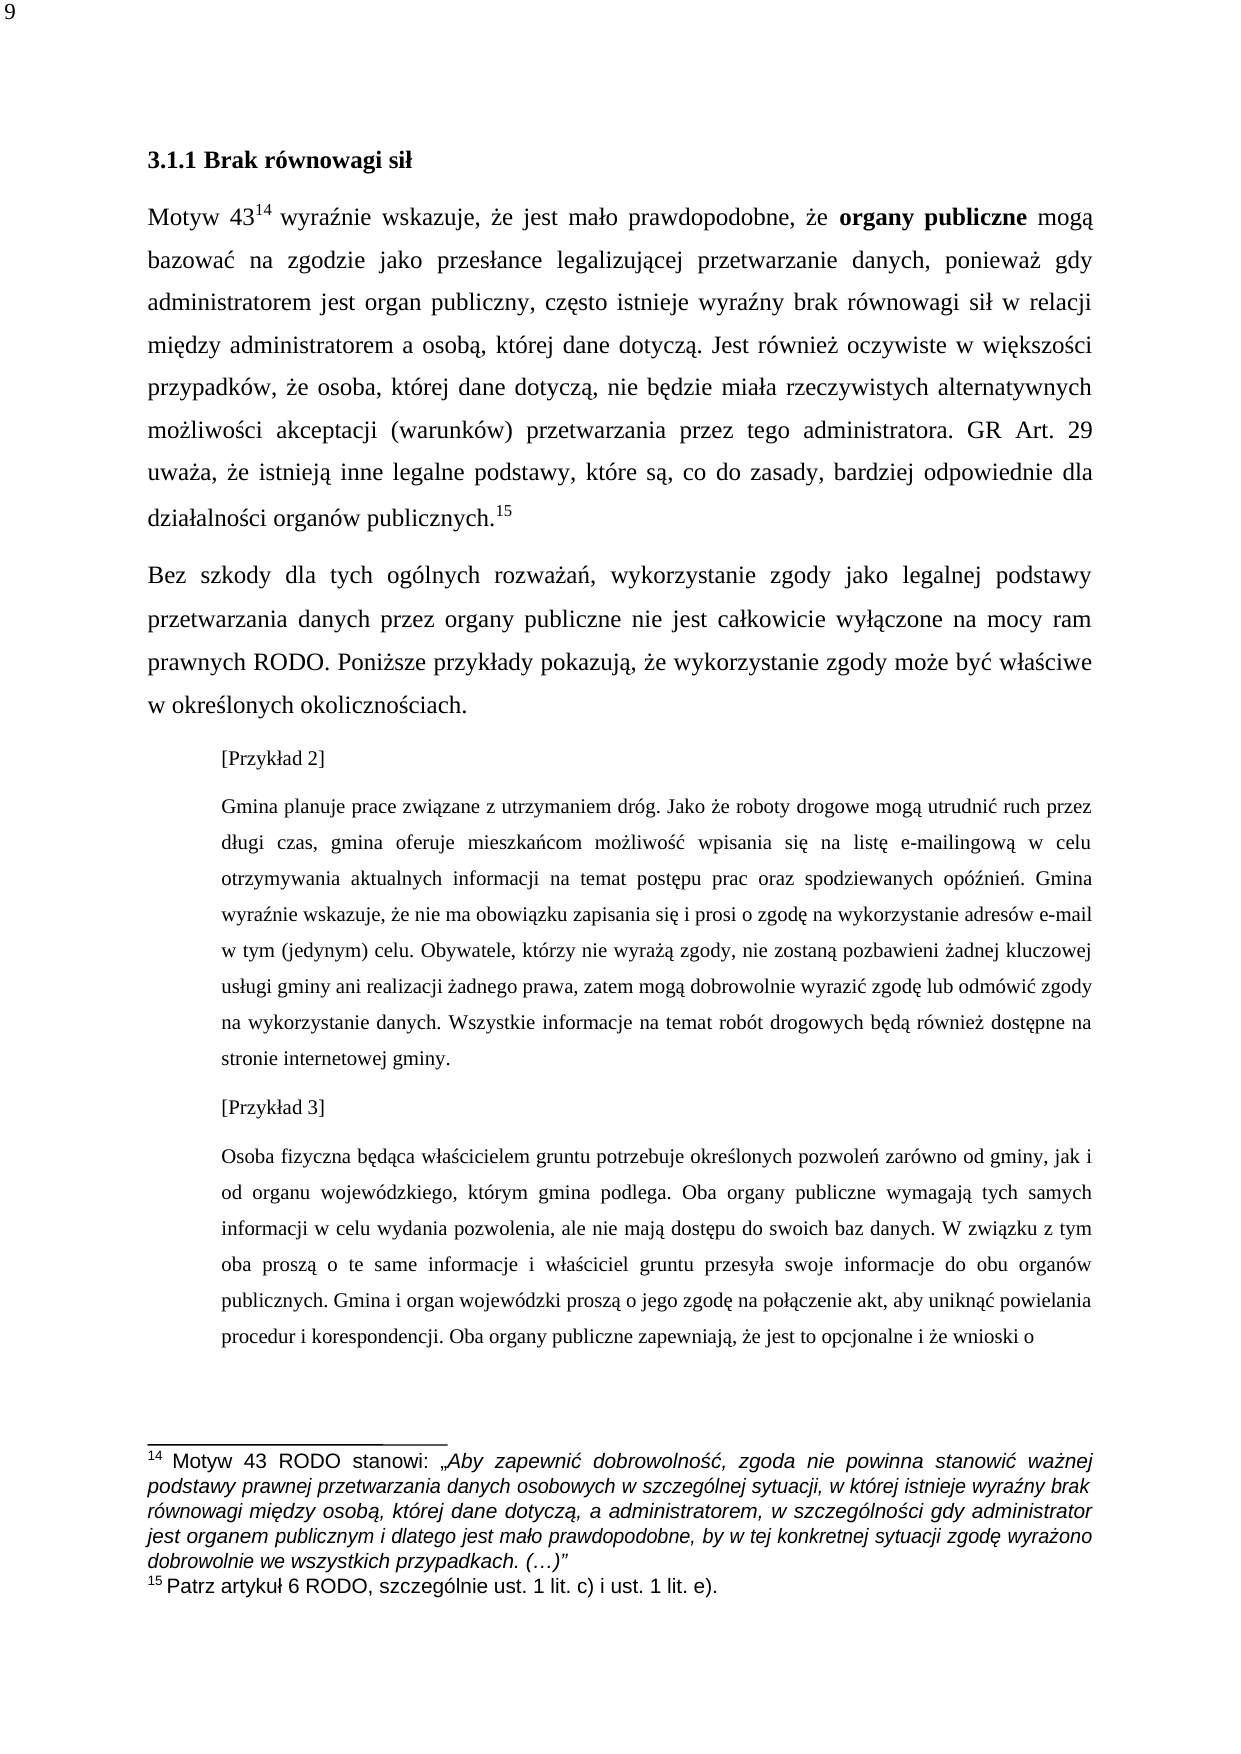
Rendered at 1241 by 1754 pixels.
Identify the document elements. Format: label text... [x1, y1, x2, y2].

subtitle Brak równowagi sił [147, 145, 1105, 174]
text [Przykład 2] [221, 746, 1105, 769]
text 14 Motyw 43 RODO stanowi: „Aby zapewnić dobrowolność, zgoda nie powinna stanowić ważnej podstawy prawnej przetwarzania danych osobowych w szczególnej sytuacji, w której istnieje wyraźny brak równowagi między osobą, której dane dotyczą, a administratorem, w szczególności gdy administrator jest organem publicznym i dlatego jest mało prawdopodobne, by w tej konkretnej sytuacji zgodę wyrażono dobrowolnie we wszystkich przypadkach. (…)” [147, 1447, 1092, 1573]
text Motyw 4314 wyraźnie wskazuje, że jest mało prawdopodobne, że organy publiczne mogą bazować na zgodzie jako przesłance legalizującej przetwarzanie danych, ponieważ gdy administratorem jest organ publiczny, często istnieje wyraźny brak równowagi sił w relacji między administratorem a osobą, której dane dotyczą. Jest również oczywiste w większości przypadków, że osoba, której dane dotyczą, nie będzie miała rzeczywistych alternatywnych możliwości akceptacji (warunków) przetwarzania przez tego administratora. GR Art. 29 uważa, że istnieją inne legalne podstawy, które są, co do zasady, bardziej odpowiednie dla działalności organów publicznych.15 [147, 199, 1093, 532]
text Osoba fizyczna będąca właścicielem gruntu potrzebuje określonych pozwoleń zarówno od gminy, jak i od organu wojewódzkiego, którym gmina podlega. Oba organy publiczne wymagają tych samych informacji w celu wydania pozwolenia, ale nie mają dostępu do swoich baz danych. W związku z tym oba proszą o te same informacje i właściciel gruntu przesyła swoje informacje do obu organów publicznych. Gmina i organ wojewódzki proszą o jego zgodę na połączenie akt, aby uniknąć powielania procedur i korespondencji. Oba organy publiczne zapewniają, że jest to opcjonalne i że wnioski o [221, 1143, 1093, 1348]
text [Przykład 3] [221, 1095, 1105, 1119]
text Bez szkody dla tych ogólnych rozważań, wykorzystanie zgody jako legalnej podstawy przetwarzania danych przez organy publiczne nie jest całkowicie wyłączone na mocy ram prawnych RODO. Poniższe przykłady pokazują, że wykorzystanie zgody może być właściwe w określonych okolicznościach. [147, 561, 1093, 719]
text 15 Patrz artykuł 6 RODO, szczególnie ust. 1 lit. c) i ust. 1 lit. e). [147, 1574, 1105, 1599]
text Gmina planuje prace związane z utrzymaniem dróg. Jako że roboty drogowe mogą utrudnić ruch przez długi czas, gmina oferuje mieszkańcom możliwość wpisania się na listę e-mailingową w celu otrzymywania aktualnych informacji na temat postępu prac oraz spodziewanych opóźnień. Gmina wyraźnie wskazuje, że nie ma obowiązku zapisania się i prosi o zgodę na wykorzystanie adresów e-mail w tym (jedynym) celu. Obywatele, którzy nie wyrażą zgody, nie zostaną pozbawieni żadnej kluczowej usługi gminy ani realizacji żadnego prawa, zatem mogą dobrowolnie wyrazić zgodę lub odmówić zgody na wykorzystanie danych. Wszystkie informacje na temat robót drogowych będą również dostępne na stronie internetowej gminy. [221, 794, 1093, 1070]
